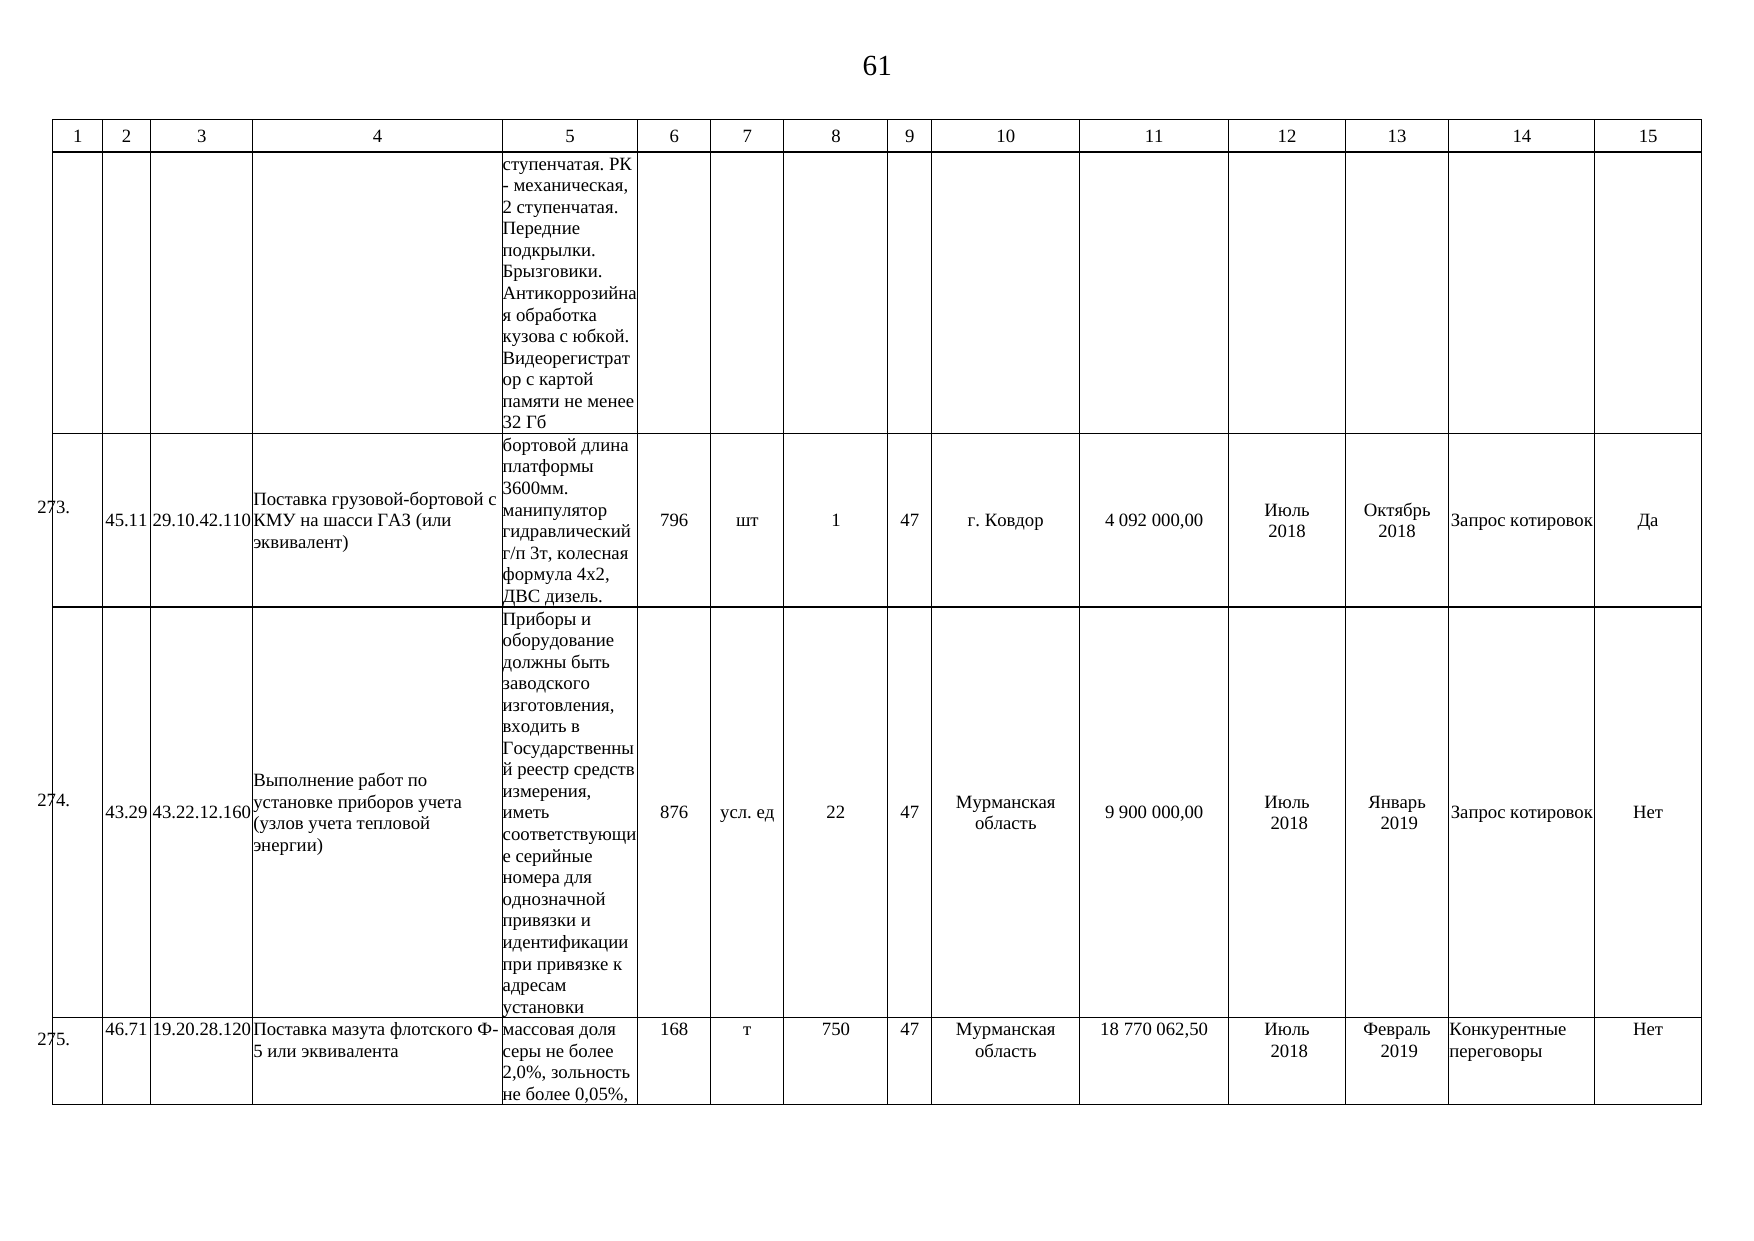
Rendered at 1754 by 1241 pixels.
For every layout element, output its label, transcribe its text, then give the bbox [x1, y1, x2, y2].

table_header 1 [53, 120, 102, 151]
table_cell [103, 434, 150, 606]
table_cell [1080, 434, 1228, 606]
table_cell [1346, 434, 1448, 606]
table_header 15 [1595, 120, 1701, 151]
table_header 14 [1449, 120, 1594, 151]
table_header 8 [784, 120, 887, 151]
table_header 11 [1080, 120, 1228, 151]
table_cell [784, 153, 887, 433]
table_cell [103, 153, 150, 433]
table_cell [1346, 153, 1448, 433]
table_header 3 [151, 120, 252, 151]
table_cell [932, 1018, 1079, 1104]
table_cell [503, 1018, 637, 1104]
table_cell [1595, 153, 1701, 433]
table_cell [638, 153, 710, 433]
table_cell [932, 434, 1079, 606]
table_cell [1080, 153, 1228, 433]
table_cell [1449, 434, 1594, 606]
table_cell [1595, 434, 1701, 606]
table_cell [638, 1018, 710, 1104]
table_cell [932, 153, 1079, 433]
table_header 4 [253, 120, 502, 151]
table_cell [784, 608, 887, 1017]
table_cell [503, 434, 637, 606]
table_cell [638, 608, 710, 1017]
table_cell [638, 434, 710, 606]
table_header 9 [888, 120, 931, 151]
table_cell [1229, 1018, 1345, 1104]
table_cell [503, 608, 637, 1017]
table_header 13 [1346, 120, 1448, 151]
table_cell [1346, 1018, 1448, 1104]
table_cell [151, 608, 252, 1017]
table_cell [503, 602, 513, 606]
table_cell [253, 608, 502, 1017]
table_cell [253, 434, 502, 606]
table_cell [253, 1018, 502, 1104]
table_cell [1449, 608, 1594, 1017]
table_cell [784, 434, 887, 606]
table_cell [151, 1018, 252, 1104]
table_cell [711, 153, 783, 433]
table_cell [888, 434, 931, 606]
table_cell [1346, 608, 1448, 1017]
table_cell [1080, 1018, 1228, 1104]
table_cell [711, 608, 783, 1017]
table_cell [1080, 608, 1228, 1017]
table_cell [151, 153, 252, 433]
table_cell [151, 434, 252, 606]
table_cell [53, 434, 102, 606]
table_header 6 [638, 120, 710, 151]
table_header 10 [932, 120, 1079, 151]
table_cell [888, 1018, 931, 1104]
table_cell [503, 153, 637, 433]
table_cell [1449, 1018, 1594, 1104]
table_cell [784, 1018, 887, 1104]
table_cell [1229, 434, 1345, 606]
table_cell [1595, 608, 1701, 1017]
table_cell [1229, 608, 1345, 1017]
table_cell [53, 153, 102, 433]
table_header 7 [711, 120, 783, 151]
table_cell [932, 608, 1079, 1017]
table_header 2 [103, 120, 150, 151]
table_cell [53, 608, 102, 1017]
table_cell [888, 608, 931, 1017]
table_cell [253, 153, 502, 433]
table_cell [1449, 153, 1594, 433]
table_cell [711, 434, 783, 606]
table_header 12 [1229, 120, 1345, 151]
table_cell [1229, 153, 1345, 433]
table_header 5 [503, 120, 637, 151]
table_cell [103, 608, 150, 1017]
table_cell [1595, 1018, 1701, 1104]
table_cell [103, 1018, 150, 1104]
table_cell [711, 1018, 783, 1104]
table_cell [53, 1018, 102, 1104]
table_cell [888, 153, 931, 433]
